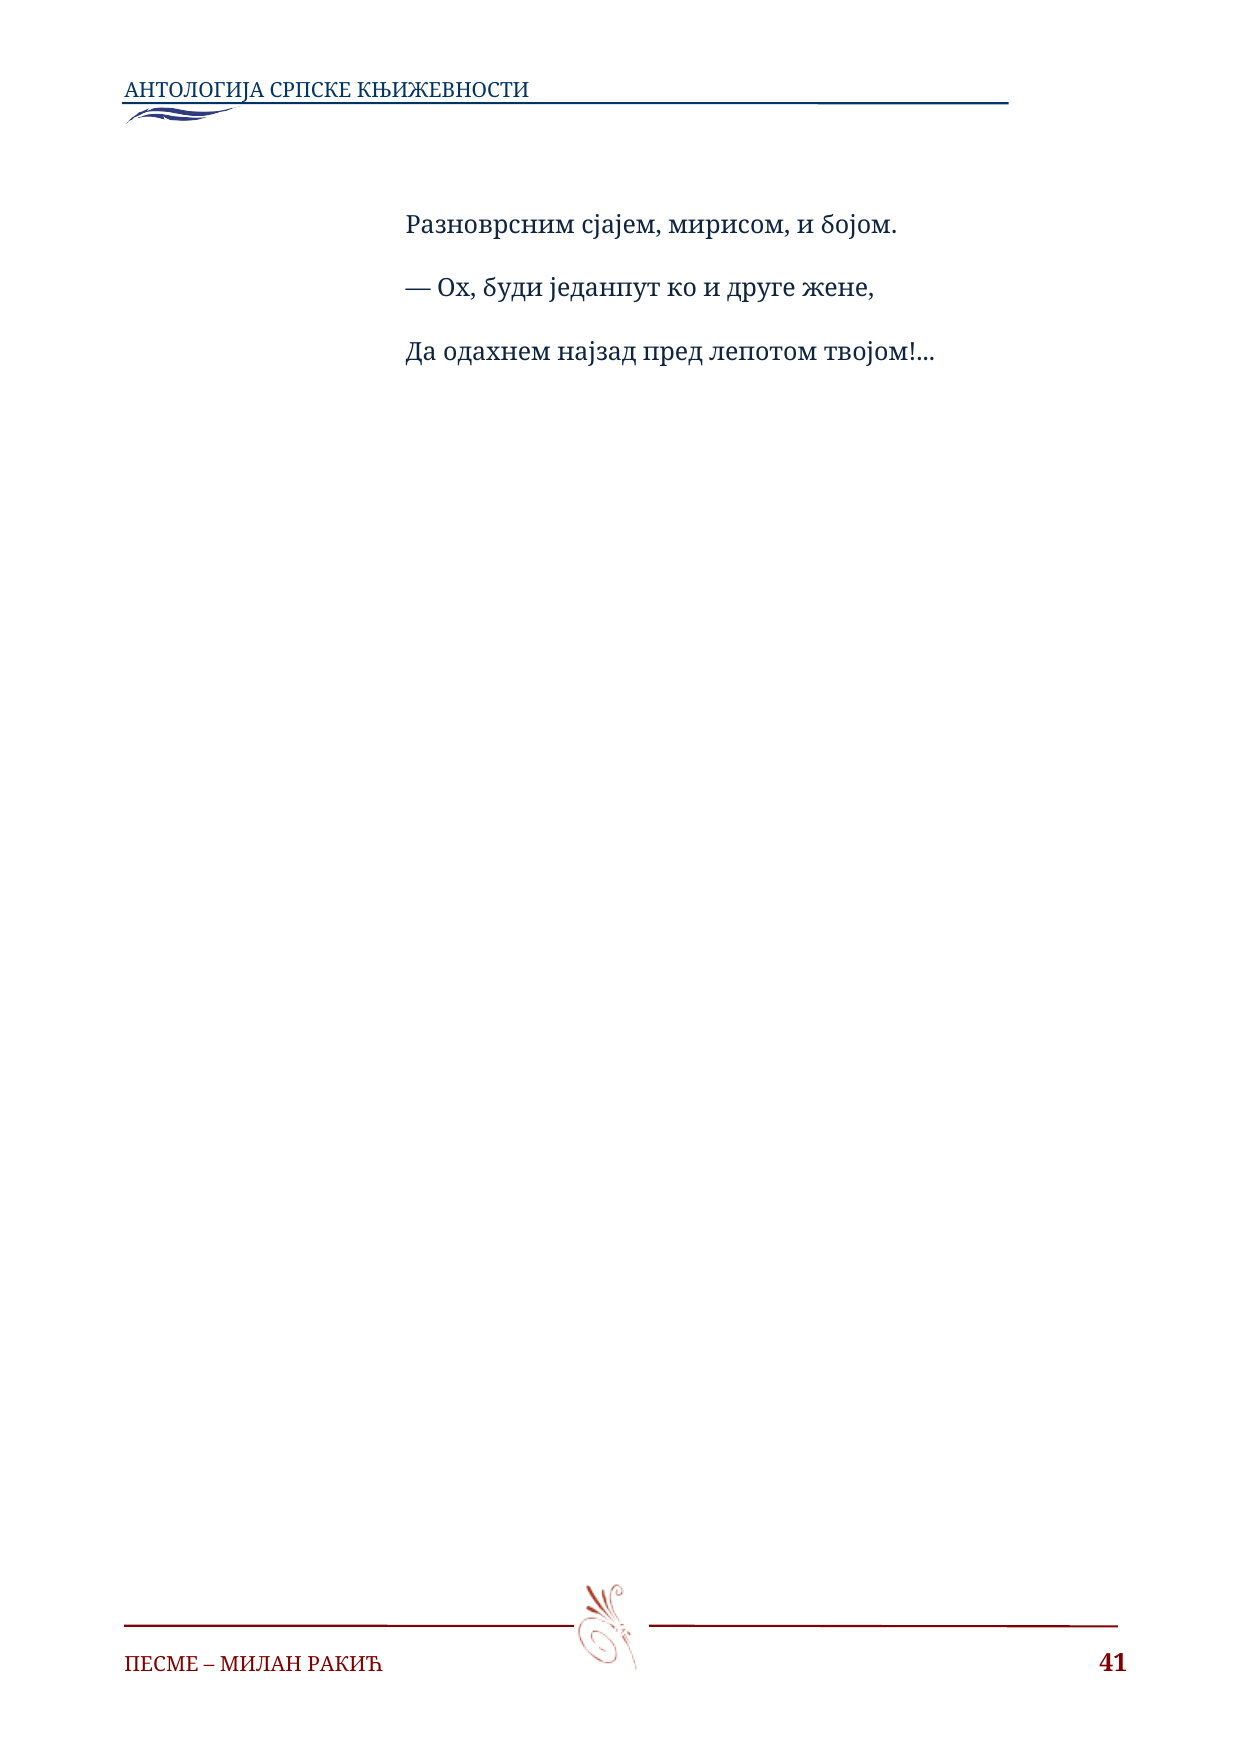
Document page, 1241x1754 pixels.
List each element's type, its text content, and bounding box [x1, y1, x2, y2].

text — Ох, буди једанпут ко и друге жене, [124, 270, 1146, 304]
text Да одахнем најзад пред лепотом твојом!... [124, 333, 1146, 367]
text Разноврсним сјајем, мирисом, и бојом. [124, 207, 1146, 241]
